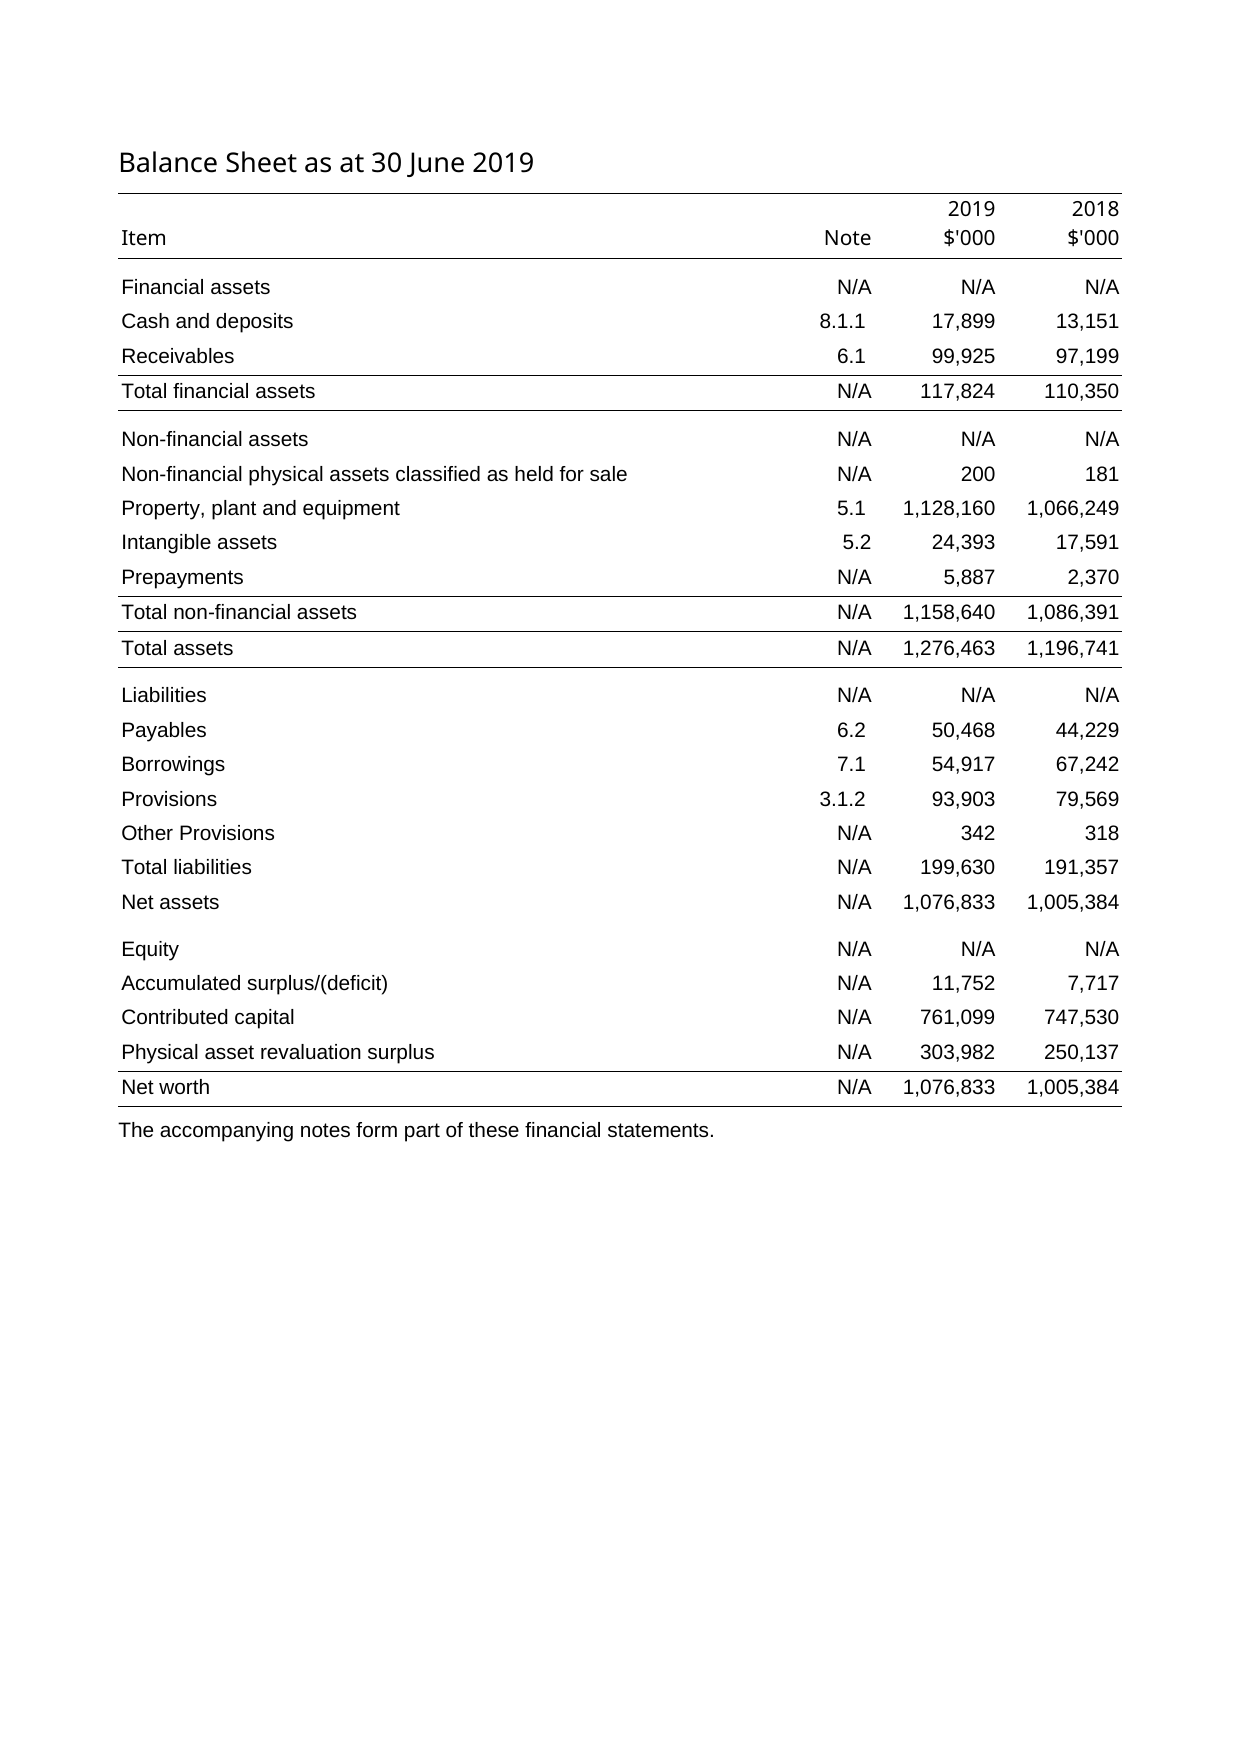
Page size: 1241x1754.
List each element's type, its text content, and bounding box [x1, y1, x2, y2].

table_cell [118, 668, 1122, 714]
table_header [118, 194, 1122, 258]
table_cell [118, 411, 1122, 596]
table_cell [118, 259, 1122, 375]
text The accompanying notes form part of these financial statements. [118, 1114, 1122, 1142]
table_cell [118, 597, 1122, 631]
subtitle Balance Sheet as at 30 June 2019 [118, 143, 1122, 181]
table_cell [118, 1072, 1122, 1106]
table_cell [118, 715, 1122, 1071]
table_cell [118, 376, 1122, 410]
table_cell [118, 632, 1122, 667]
